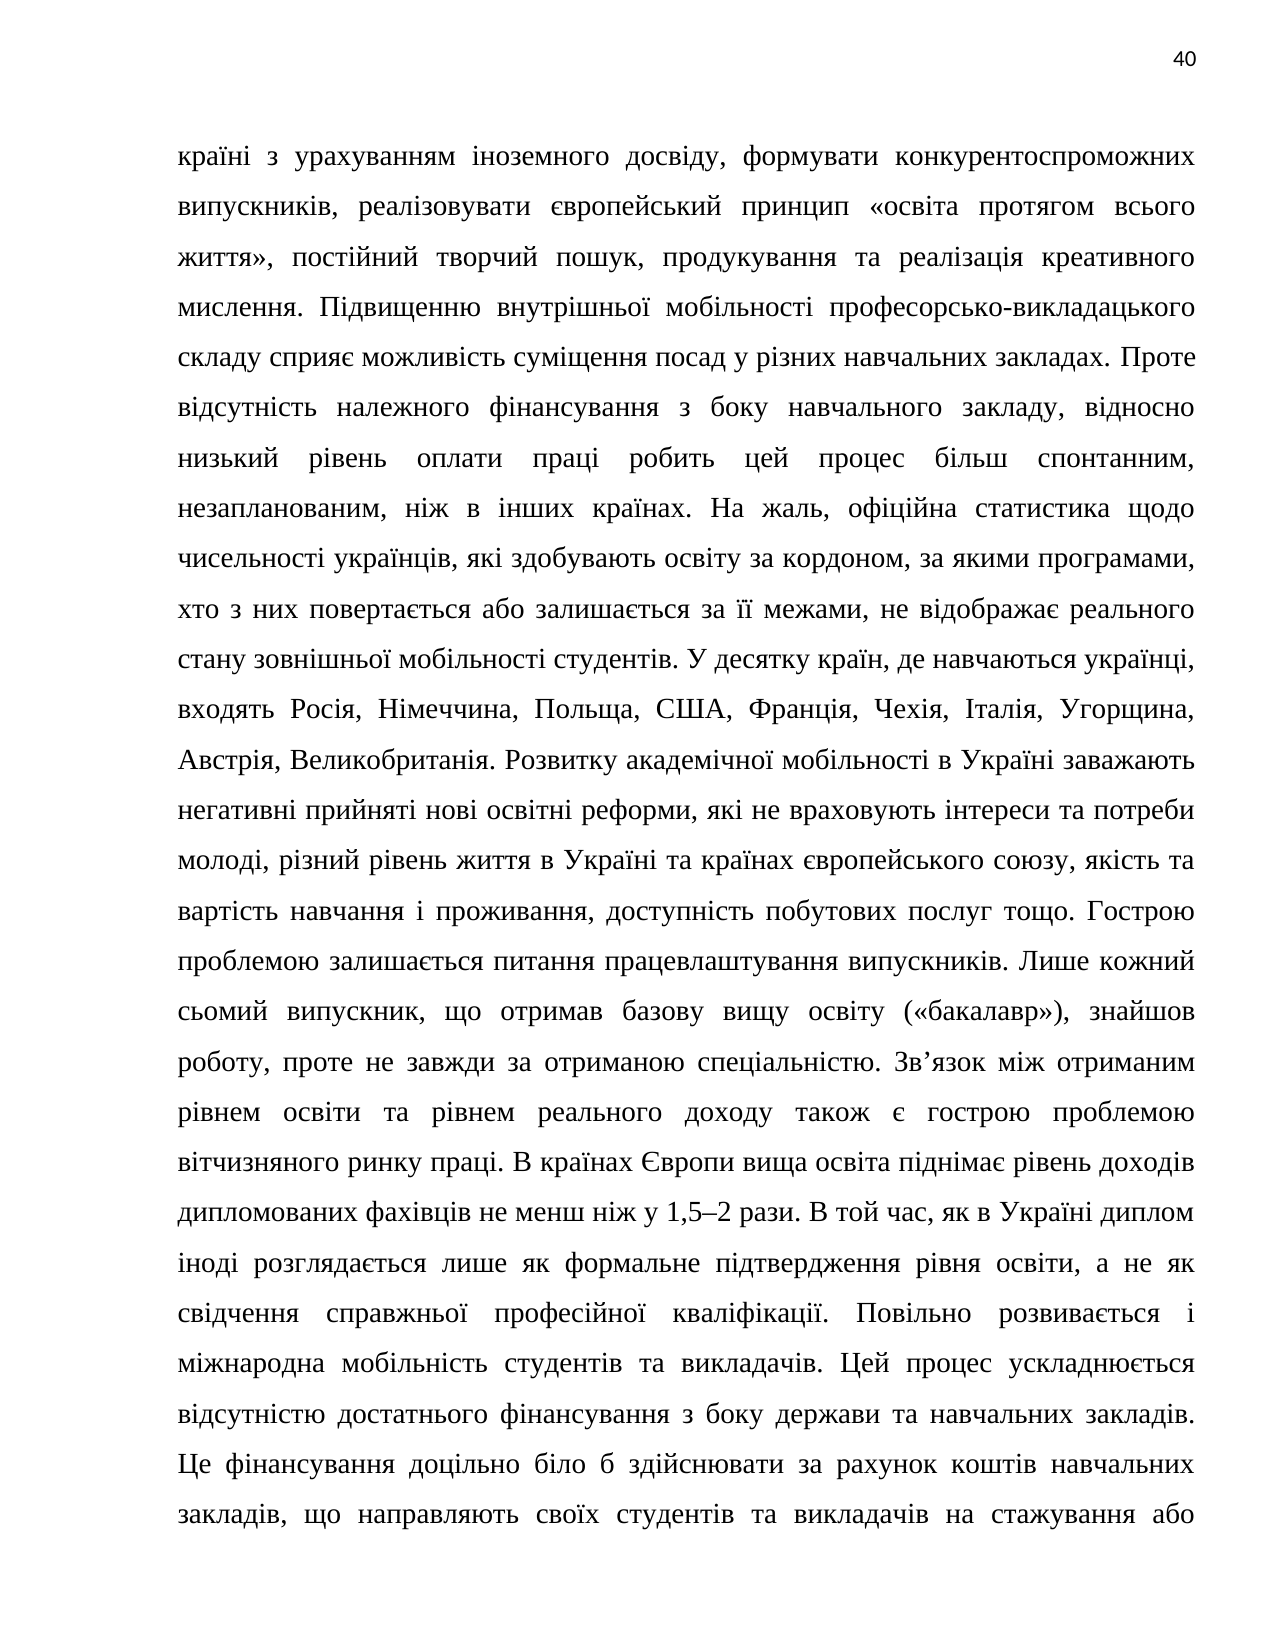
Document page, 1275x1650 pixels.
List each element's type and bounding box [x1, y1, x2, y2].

text [177, 138, 1196, 1530]
